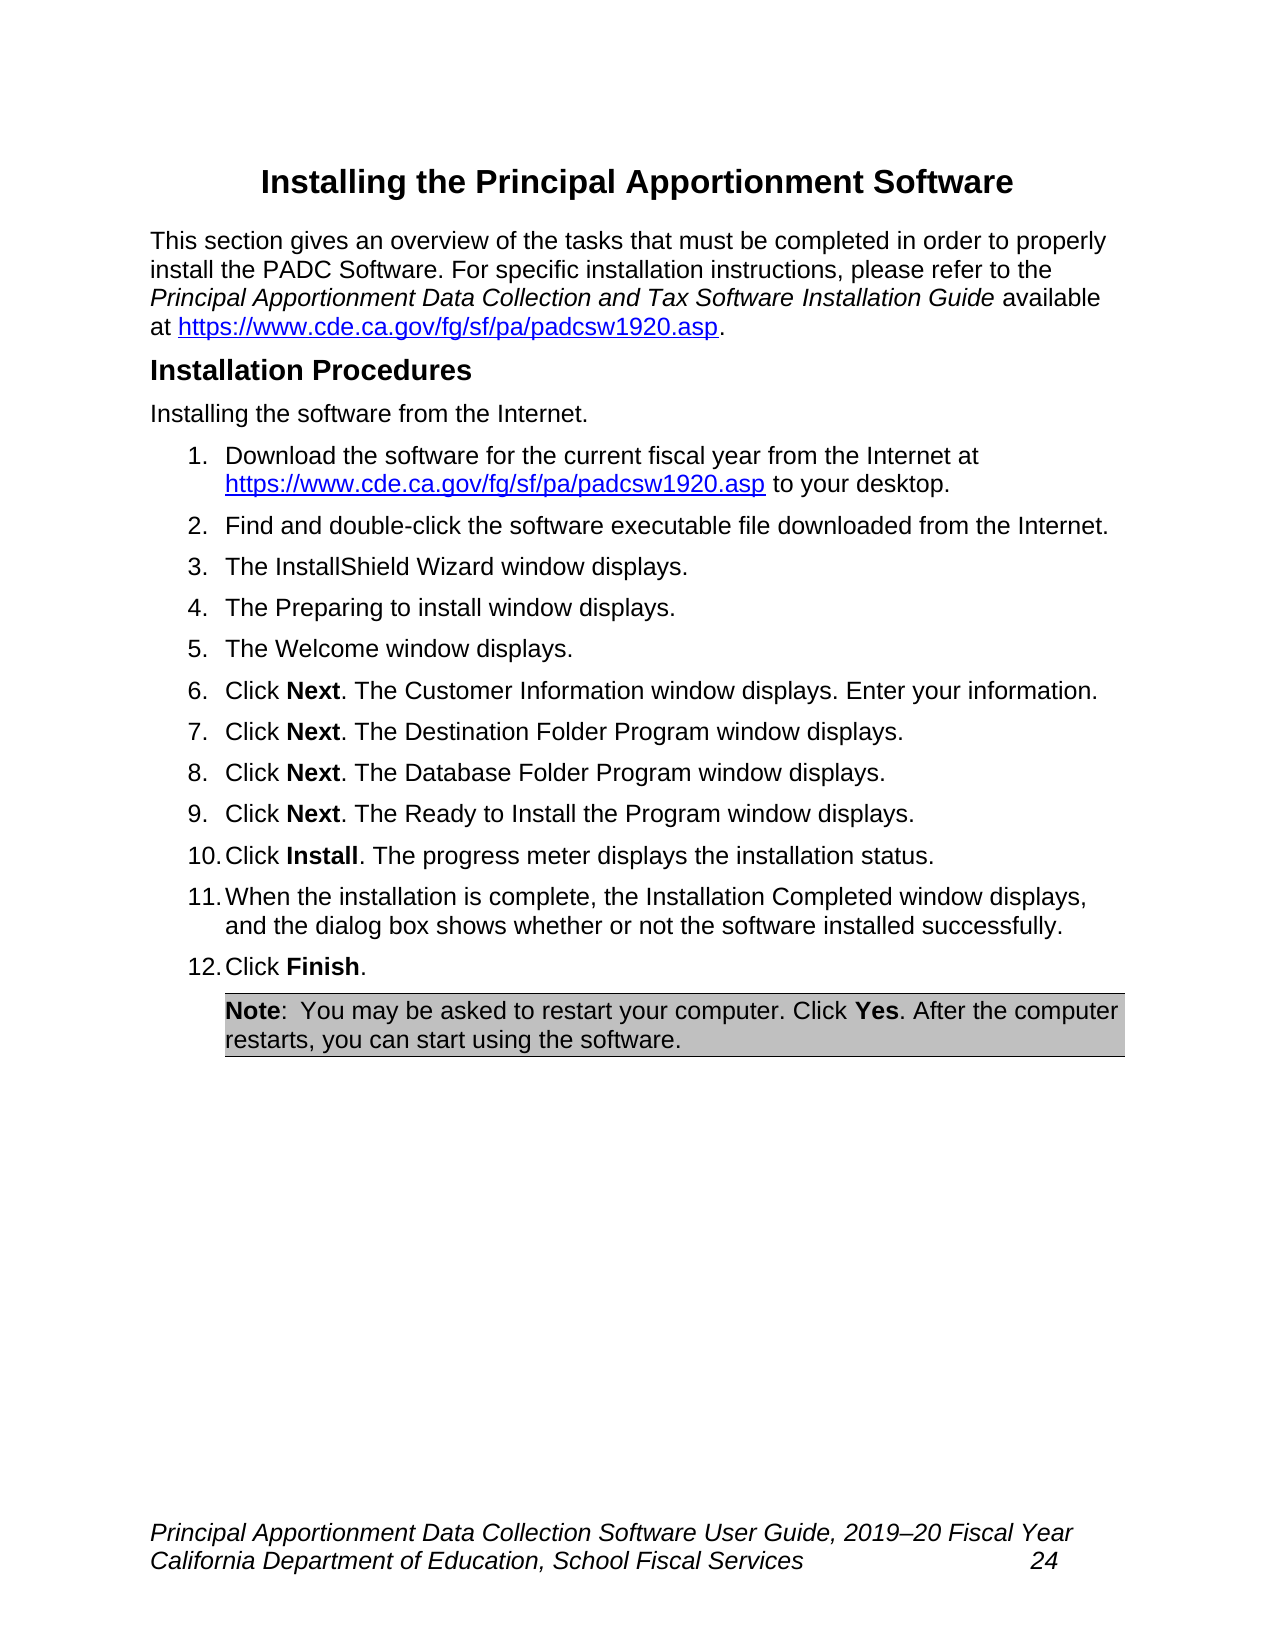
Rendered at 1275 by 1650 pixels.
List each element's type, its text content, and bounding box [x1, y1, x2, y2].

list Click Next. The Customer Information window displays. Enter your information. [187, 676, 1125, 704]
list Click Finish. [187, 952, 1125, 981]
list Click Install. The progress meter displays the installation status. [187, 841, 1125, 869]
text This section gives an overview of the tasks that must be completed in order to properly install the PADC Software. For specific installation instructions, please refer to the Principal Apportionment Data Collection and Tax Software Installation Guide available at https://www.cde.ca.gov/fg/sf/pa/padcsw1920.asp. [150, 226, 1125, 341]
subtitle Installing the Principal Apportionment Software [150, 162, 1125, 201]
text Note: You may be asked to restart your computer. Click Yes. After the computer restarts, you can start using the software. [225, 994, 1125, 1056]
text Installing the software from the Internet. [150, 399, 1125, 428]
subtitle Installation Procedures [150, 353, 1125, 387]
list The InstallShield Wizard window displays. [187, 552, 1125, 581]
list Click Next. The Database Folder Program window displays. [187, 758, 1125, 787]
list Download the software for the current fiscal year from the Internet at https://www.cde.ca.gov/fg/sf/pa/padcsw1920.asp to your desktop. [187, 441, 1125, 498]
list The Welcome window displays. [187, 634, 1125, 663]
list Click Next. The Ready to Install the Program window displays. [187, 799, 1125, 828]
list The Preparing to install window displays. [187, 593, 1125, 622]
list Find and double-click the software executable file downloaded from the Internet. [187, 511, 1125, 539]
list When the installation is complete, the Installation Completed window displays, and the dialog box shows whether or not the software installed successfully. [187, 882, 1125, 939]
list Click Next. The Destination Folder Program window displays. [187, 717, 1125, 746]
